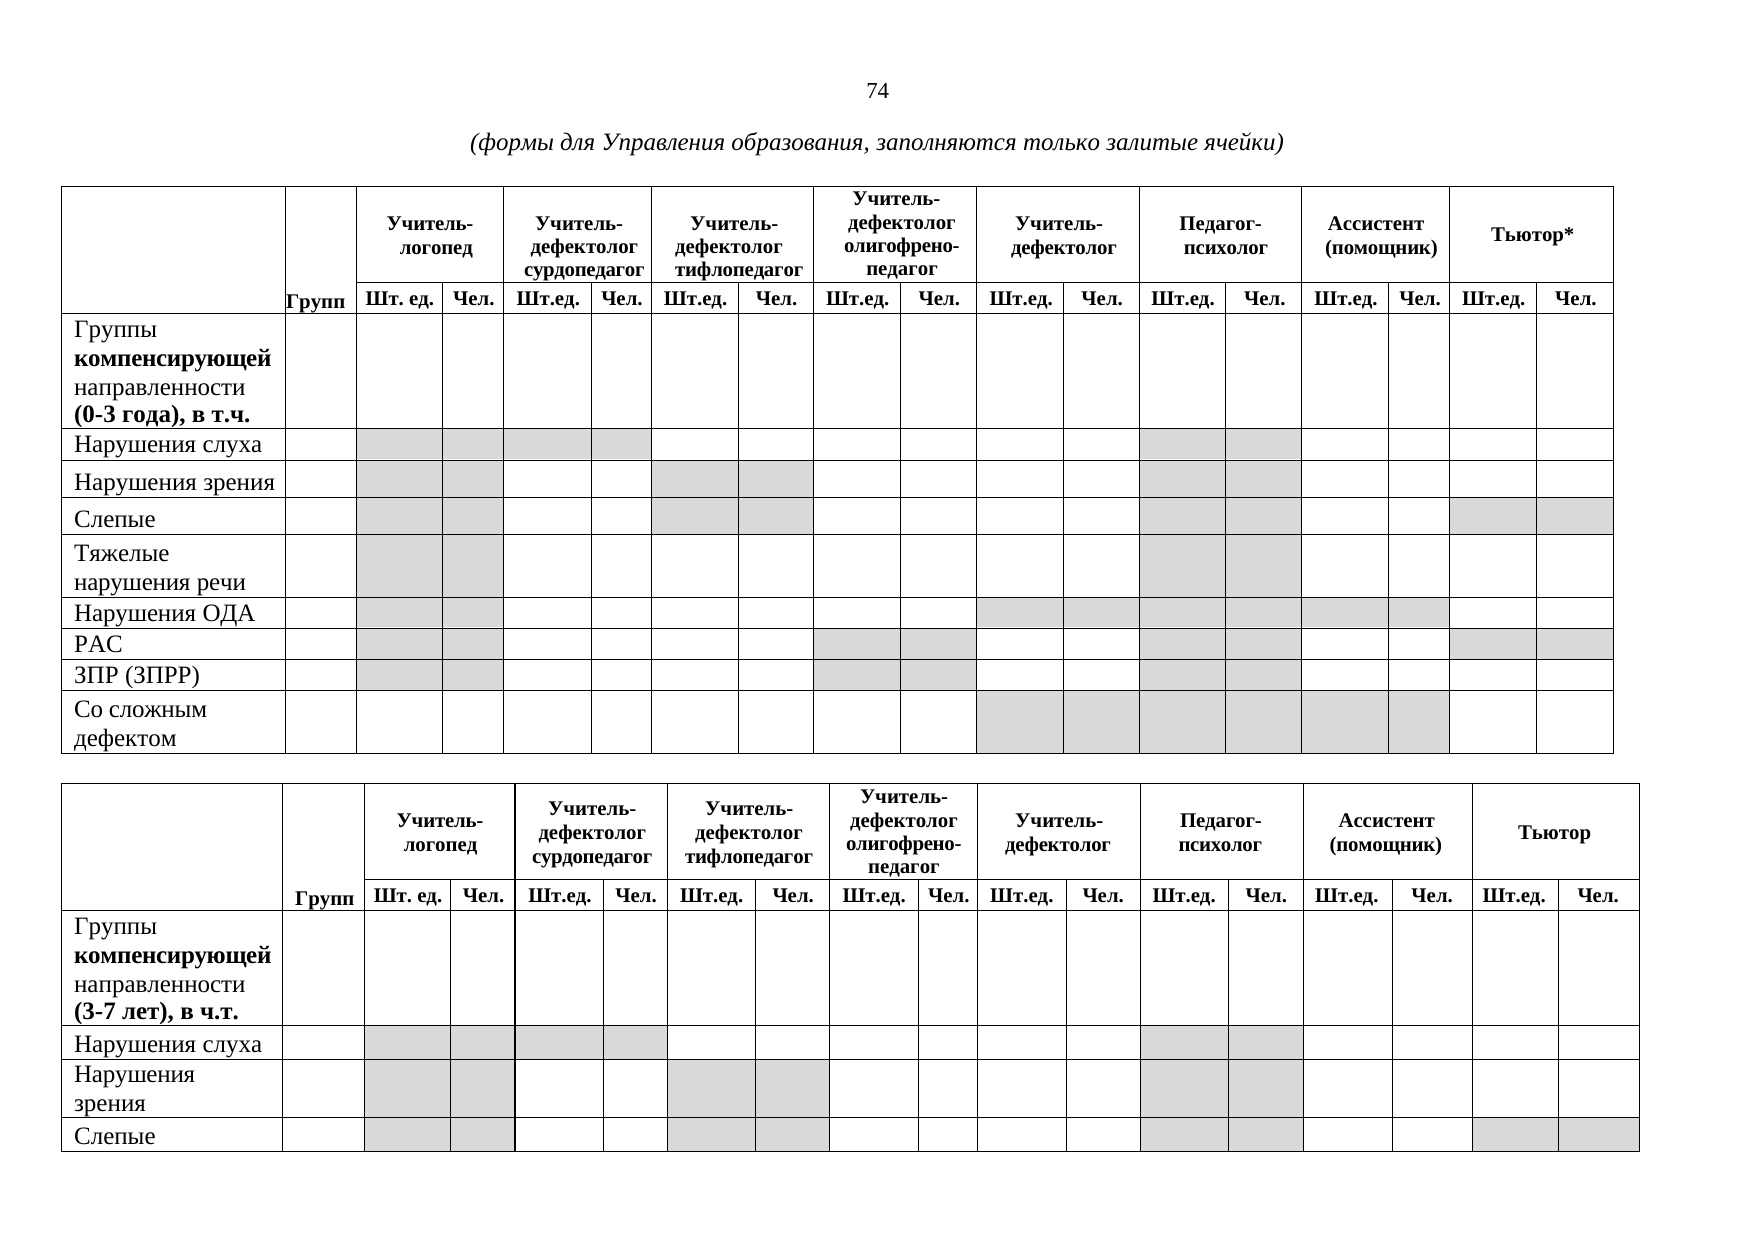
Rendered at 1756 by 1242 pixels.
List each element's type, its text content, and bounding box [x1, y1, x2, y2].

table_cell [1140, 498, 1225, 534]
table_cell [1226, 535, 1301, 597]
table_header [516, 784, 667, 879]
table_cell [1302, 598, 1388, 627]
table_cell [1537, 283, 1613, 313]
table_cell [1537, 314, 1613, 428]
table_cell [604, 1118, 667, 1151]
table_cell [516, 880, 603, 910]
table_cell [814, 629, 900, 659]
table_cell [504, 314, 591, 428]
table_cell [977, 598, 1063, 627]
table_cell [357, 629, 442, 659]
text (формы для Управления образования, заполняются только залитые ячейки) [206, 127, 1550, 156]
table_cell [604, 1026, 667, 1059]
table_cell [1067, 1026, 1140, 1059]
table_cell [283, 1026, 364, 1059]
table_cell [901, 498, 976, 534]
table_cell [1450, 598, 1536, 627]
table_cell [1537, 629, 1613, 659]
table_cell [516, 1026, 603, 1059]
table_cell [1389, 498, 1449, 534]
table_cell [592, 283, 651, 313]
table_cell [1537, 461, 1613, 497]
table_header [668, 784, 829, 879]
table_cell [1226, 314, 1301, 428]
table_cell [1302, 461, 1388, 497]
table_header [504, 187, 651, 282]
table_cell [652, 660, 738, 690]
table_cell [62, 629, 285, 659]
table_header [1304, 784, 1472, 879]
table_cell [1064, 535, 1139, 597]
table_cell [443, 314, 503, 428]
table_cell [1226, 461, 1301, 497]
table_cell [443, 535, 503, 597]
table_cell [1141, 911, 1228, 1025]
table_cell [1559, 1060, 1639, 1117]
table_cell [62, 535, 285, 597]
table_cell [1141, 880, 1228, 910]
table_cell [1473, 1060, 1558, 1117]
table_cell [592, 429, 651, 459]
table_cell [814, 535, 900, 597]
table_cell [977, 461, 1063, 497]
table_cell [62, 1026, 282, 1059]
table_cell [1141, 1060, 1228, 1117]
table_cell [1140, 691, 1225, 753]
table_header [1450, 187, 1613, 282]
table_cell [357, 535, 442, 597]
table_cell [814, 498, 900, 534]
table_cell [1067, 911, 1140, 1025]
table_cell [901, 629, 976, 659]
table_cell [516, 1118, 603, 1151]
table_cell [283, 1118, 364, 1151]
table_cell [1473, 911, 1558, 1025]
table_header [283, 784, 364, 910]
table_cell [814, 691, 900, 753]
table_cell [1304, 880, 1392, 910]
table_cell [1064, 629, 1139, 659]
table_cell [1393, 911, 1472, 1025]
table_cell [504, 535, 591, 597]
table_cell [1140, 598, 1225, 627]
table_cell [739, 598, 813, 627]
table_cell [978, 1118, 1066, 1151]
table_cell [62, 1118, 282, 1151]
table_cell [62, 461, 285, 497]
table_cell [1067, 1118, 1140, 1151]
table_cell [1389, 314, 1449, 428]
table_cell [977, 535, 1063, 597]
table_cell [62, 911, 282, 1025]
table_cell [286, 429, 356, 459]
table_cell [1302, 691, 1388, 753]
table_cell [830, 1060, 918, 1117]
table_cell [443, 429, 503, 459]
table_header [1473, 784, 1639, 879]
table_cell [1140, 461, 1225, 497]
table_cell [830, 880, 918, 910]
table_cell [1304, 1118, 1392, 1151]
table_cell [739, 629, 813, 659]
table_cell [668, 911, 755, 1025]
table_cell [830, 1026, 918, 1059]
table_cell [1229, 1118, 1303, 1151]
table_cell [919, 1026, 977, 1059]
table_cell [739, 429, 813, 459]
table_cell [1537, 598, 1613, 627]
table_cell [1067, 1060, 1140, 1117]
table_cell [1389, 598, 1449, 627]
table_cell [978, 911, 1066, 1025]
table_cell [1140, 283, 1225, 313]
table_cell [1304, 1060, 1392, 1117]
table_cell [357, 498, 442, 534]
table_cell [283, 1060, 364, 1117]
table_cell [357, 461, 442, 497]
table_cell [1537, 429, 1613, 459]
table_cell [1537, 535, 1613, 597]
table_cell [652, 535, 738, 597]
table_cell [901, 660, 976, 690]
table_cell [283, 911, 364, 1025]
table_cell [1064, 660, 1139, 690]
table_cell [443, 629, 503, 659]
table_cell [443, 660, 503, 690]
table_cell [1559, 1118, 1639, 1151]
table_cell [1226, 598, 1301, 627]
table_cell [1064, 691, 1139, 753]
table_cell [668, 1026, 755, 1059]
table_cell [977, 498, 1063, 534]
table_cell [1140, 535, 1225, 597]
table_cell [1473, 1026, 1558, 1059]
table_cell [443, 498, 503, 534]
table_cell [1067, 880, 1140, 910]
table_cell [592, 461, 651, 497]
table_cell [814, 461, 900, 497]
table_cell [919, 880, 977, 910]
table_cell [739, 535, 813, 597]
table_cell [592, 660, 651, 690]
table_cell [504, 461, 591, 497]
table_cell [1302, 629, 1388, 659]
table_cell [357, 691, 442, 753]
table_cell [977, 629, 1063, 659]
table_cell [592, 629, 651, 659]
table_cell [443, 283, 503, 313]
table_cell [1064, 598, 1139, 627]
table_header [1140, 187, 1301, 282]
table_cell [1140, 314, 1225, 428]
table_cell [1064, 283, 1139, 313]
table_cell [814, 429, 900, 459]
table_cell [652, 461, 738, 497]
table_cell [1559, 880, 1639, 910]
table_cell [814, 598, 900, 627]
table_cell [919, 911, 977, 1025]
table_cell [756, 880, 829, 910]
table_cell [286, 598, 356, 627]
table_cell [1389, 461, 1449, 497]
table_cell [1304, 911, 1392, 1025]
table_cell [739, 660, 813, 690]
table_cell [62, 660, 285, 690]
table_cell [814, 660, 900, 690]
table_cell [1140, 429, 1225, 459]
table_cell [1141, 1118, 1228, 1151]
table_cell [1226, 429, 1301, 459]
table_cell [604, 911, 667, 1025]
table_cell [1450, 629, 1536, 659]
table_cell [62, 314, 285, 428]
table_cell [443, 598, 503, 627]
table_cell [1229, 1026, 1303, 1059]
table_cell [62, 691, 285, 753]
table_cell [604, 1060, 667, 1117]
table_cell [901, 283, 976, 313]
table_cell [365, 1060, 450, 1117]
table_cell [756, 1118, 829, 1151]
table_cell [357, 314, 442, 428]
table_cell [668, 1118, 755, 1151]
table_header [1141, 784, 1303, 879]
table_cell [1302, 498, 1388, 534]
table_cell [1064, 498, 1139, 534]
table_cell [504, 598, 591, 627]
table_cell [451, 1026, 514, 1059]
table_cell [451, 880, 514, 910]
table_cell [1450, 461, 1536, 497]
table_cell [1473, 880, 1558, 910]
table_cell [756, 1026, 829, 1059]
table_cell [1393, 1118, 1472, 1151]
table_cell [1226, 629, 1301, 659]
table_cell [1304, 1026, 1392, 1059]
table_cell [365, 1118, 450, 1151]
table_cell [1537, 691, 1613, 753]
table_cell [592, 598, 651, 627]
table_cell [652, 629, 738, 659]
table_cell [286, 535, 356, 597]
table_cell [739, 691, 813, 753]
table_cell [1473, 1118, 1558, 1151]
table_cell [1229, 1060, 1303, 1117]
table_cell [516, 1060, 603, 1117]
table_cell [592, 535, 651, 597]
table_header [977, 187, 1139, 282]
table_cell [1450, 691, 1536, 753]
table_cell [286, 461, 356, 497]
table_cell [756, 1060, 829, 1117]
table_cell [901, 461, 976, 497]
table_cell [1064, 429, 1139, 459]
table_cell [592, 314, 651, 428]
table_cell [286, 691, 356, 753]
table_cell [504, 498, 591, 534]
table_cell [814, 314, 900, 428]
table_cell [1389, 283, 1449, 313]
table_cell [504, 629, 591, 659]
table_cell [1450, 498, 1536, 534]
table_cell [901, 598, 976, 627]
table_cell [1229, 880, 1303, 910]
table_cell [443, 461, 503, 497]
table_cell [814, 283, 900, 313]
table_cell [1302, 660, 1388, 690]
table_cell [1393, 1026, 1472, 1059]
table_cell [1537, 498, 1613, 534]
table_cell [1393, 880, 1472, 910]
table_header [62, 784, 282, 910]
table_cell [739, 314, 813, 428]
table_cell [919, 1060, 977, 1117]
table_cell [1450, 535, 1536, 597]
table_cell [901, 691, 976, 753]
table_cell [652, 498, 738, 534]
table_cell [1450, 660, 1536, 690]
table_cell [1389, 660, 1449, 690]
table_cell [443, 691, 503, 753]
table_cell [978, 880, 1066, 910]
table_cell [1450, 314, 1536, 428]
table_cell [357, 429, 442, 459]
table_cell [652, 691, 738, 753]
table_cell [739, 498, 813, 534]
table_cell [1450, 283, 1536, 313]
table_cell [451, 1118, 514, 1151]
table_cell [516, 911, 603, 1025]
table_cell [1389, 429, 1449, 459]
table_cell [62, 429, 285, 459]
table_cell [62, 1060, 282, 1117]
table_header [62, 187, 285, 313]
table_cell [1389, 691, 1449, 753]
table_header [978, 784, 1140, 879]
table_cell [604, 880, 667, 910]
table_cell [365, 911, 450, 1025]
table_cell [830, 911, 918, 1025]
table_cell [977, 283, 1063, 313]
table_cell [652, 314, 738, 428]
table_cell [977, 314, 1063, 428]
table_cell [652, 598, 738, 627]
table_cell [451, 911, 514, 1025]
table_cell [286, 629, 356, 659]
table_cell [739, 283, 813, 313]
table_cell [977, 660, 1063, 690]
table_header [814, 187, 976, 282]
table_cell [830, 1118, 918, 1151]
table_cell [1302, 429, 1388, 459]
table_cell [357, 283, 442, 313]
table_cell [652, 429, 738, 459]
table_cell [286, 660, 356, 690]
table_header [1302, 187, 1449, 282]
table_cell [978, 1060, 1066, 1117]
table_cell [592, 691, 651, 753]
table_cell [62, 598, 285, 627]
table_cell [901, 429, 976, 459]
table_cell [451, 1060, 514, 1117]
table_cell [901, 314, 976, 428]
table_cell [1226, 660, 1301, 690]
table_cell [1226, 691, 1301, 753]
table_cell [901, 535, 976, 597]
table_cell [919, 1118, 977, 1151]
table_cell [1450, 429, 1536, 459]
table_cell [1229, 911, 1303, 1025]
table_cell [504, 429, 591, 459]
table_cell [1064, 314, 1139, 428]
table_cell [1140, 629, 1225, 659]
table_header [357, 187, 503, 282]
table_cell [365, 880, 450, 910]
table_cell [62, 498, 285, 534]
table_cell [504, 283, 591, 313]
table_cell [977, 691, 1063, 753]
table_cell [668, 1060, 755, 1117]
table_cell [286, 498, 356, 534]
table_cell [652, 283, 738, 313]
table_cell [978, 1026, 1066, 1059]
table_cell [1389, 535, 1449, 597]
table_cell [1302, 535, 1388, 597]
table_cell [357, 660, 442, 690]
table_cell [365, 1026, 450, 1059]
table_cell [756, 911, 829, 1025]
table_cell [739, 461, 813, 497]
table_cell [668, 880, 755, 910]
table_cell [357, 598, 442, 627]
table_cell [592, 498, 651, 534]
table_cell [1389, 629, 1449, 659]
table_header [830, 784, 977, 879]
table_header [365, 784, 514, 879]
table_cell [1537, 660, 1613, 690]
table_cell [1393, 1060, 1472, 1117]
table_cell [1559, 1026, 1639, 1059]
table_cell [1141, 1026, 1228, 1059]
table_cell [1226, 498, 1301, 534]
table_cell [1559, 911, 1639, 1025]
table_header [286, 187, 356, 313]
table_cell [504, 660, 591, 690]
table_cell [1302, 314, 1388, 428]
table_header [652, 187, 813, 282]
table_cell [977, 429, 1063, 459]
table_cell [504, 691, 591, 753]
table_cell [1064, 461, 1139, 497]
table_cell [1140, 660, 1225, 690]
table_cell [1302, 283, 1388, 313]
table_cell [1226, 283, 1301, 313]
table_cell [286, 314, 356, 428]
